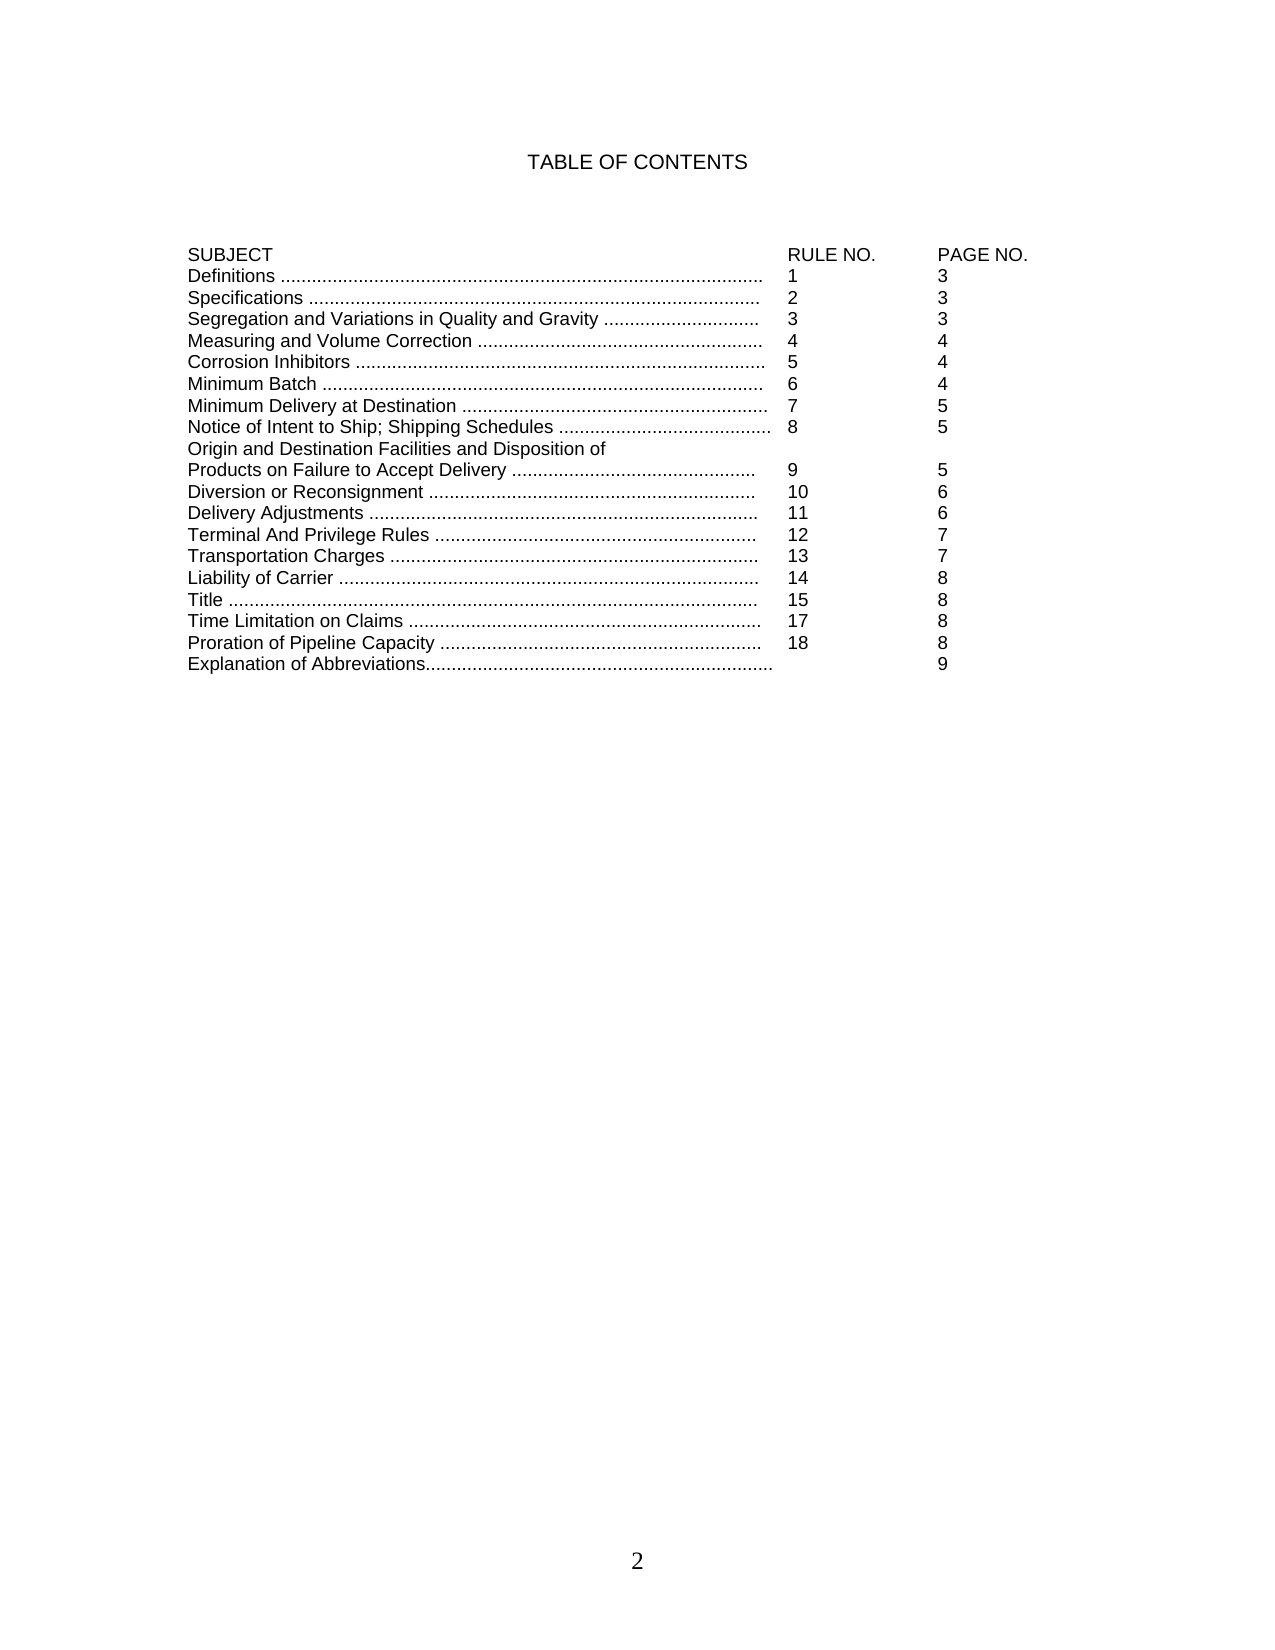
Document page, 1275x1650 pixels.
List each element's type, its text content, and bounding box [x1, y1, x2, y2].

text Minimum Delivery at Destination ........................................................... 7 5 [187, 394, 1087, 416]
text Corrosion Inhibitors ............................................................................... 5 4 [187, 351, 1087, 373]
text Title ...................................................................................................... 15 8 [187, 588, 1087, 610]
text Measuring and Volume Correction ....................................................... 4 4 [187, 330, 1087, 351]
text Origin and Destination Facilities and Disposition of [187, 437, 1087, 459]
text Time Limitation on Claims .................................................................... 17 8 [187, 610, 1087, 632]
text Explanation of Abbreviations................................................................... 9 [187, 653, 1087, 675]
text Segregation and Variations in Quality and Gravity .............................. 3 3 [187, 308, 1087, 330]
text Diversion or Reconsignment ............................................................... 10 6 [187, 481, 1087, 502]
text Products on Failure to Accept Delivery ............................................... 9 5 [187, 459, 1087, 481]
text Minimum Batch ..................................................................................... 6 4 [187, 373, 1087, 394]
text Terminal And Privilege Rules .............................................................. 12 7 [187, 524, 1087, 545]
text Liability of Carrier ................................................................................. 14 8 [187, 567, 1087, 588]
text SUBJECT RULE NO. PAGE NO. [187, 243, 1087, 265]
text Notice of Intent to Ship; Shipping Schedules ......................................... 8 5 [187, 416, 1087, 437]
text Definitions ............................................................................................. 1 3 [187, 265, 1087, 287]
text TABLE OF CONTENTS [187, 150, 1087, 174]
text Delivery Adjustments ........................................................................... 11 6 [187, 502, 1087, 524]
text Proration of Pipeline Capacity .............................................................. 18 8 [187, 632, 1087, 653]
text Specifications ....................................................................................... 2 3 [187, 287, 1087, 308]
text Transportation Charges ....................................................................... 13 7 [187, 545, 1087, 567]
